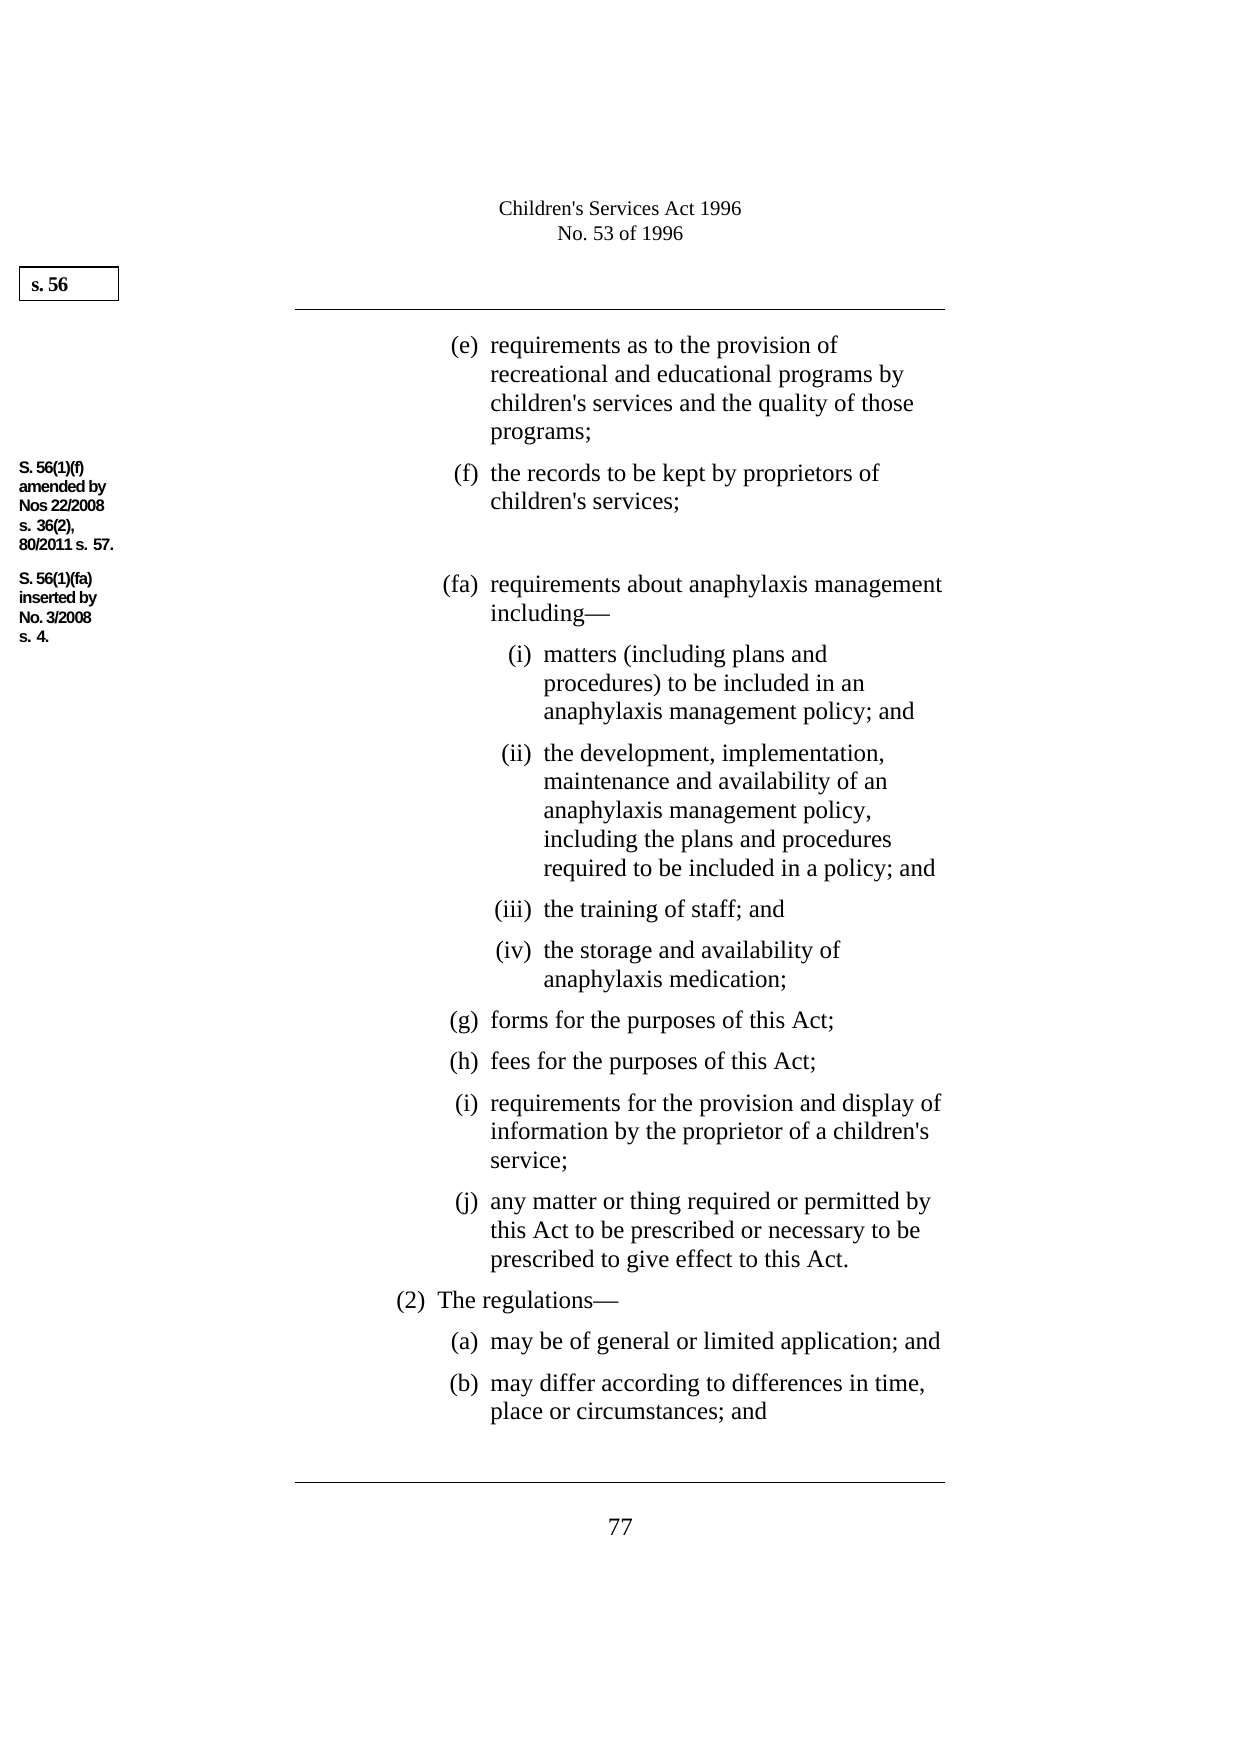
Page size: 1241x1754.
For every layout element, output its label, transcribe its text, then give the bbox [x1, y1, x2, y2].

text S. 56(1)(fa) inserted by No. 3/2008 s. 4. [19, 569, 119, 646]
subtitle (h) fees for the purposes of this Act; [295, 1046, 945, 1075]
subtitle (2) The regulations— [295, 1285, 945, 1314]
text S. 56(1)(f) amended by Nos 22/2008 s. 36(2), 80/2011 s. 57. [19, 458, 119, 554]
subtitle (i) matters (including plans and procedures) to be included in an anaphylaxis management policy; and [295, 639, 945, 725]
subtitle (iii) the training of staff; and [295, 894, 945, 923]
subtitle (j) any matter or thing required or permitted by this Act to be prescribed or necessary to be prescribed to give effect to this Act. [295, 1186, 945, 1273]
subtitle (b) may differ according to differences in time, place or circumstances; and [295, 1368, 945, 1425]
subtitle (iv) the storage and availability of anaphylaxis medication; [295, 935, 945, 993]
text s. 56 [29, 269, 118, 298]
subtitle (g) forms for the purposes of this Act; [295, 1005, 945, 1034]
subtitle (i) requirements for the provision and display of information by the proprietor of a children's service; [295, 1088, 945, 1174]
subtitle (a) may be of general or limited application; and [295, 1326, 945, 1355]
subtitle (fa) requirements about anaphylaxis management including— [295, 569, 945, 626]
subtitle (f) the records to be kept by proprietors of children's services; [295, 458, 945, 515]
subtitle (e) requirements as to the provision of recreational and educational programs by children's services and the quality of those programs; [295, 330, 945, 445]
subtitle (ii) the development, implementation, maintenance and availability of an anaphylaxis management policy, including the plans and procedures required to be included in a policy; and [295, 738, 945, 881]
